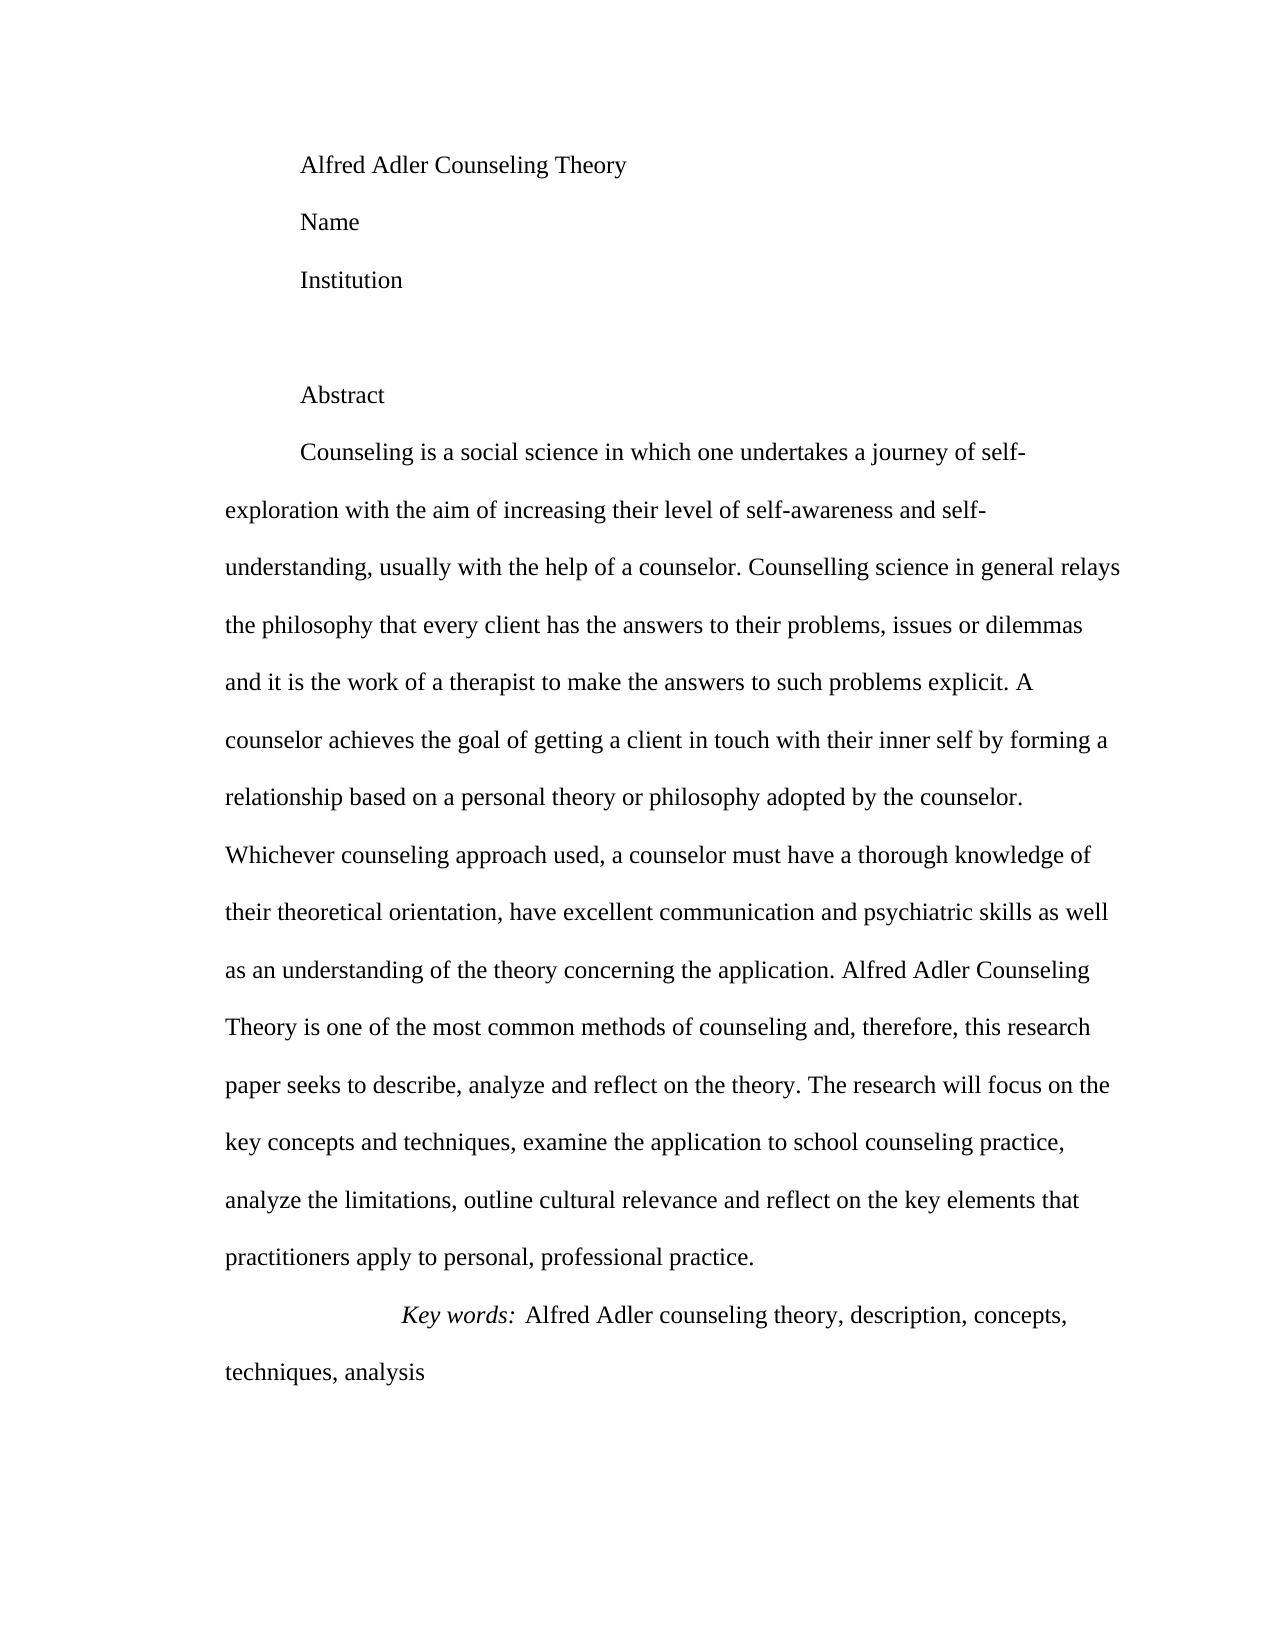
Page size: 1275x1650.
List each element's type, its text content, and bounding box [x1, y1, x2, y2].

list Alfred Adler Counseling Theory [225, 150, 1125, 179]
list Counseling is a social science in which one undertakes a journey of self-exploration with the aim of increasing their level of self-awareness and self-understanding, usually with the help of a counselor. Counselling science in general relays the philosophy that every client has the answers to their problems, issues or dilemmas and it is the work of a therapist to make the answers to such problems explicit. A counselor achieves the goal of getting a client in touch with their inner self by forming a relationship based on a personal theory or philosophy adopted by the counselor. Whichever counseling approach used, a counselor must have a thorough knowledge of their theoretical orientation, have excellent communication and psychiatric skills as well as an understanding of the theory concerning the application. Alfred Adler Counseling Theory is one of the most common methods of counseling and, therefore, this research paper seeks to describe, analyze and reflect on the theory. The research will focus on the key concepts and techniques, examine the application to school counseling practice, analyze the limitations, outline cultural relevance and reflect on the key elements that practitioners apply to personal, professional practice. [225, 437, 1125, 1271]
list Name [225, 207, 1125, 236]
list Institution [225, 265, 1125, 294]
list Key words: Alfred Adler counseling theory, description, concepts, techniques, analysis [225, 1300, 1125, 1386]
list Abstract [225, 380, 1125, 409]
